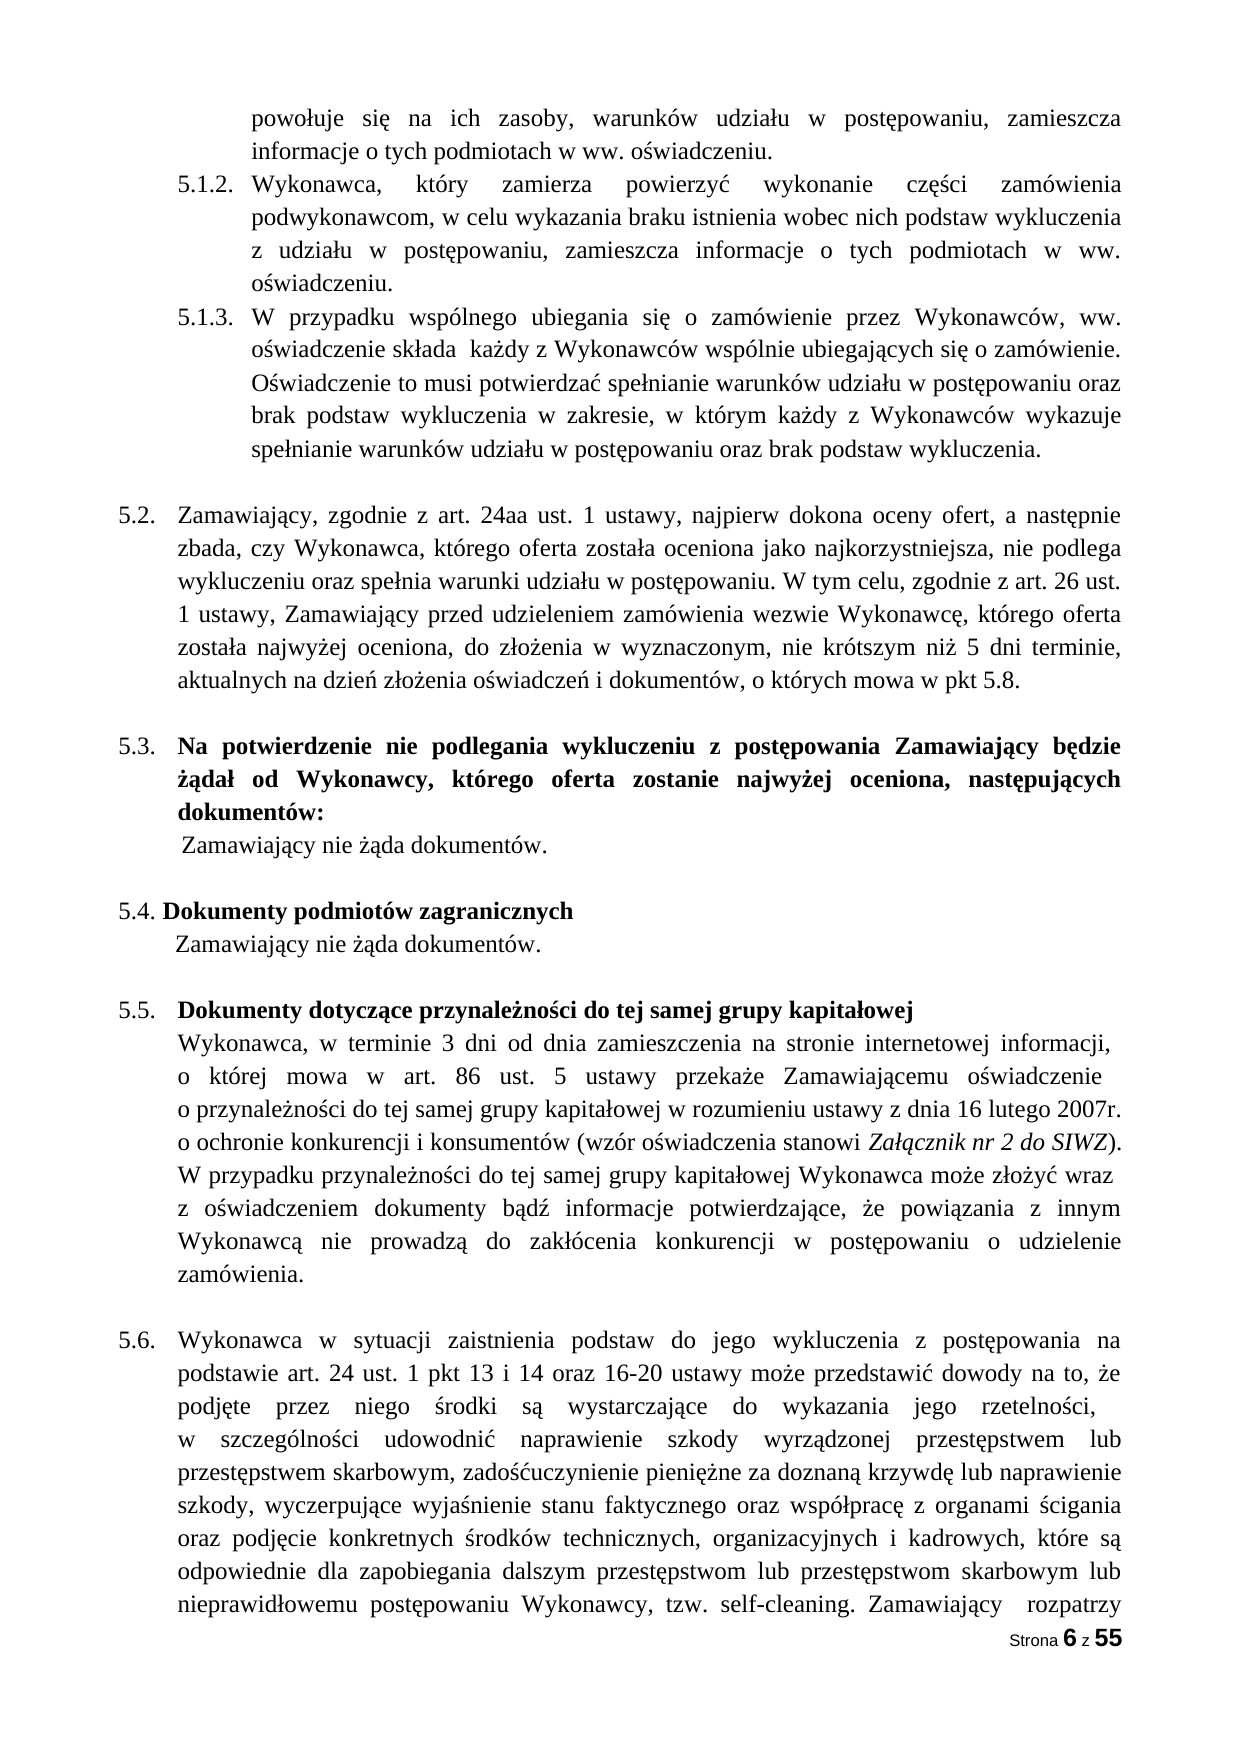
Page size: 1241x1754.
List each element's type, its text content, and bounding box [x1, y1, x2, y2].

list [177, 103, 1122, 165]
list Zamawiający, zgodnie z art. 24aa ust. 1 ustawy, najpierw dokona oceny ofert, a następnie zbada, czy Wykonawca, którego oferta została oceniona jako najkorzystniejsza, nie podlega wykluczeniu oraz spełnia warunki udziału w postępowaniu. W tym celu, zgodnie z art. 26 ust. 1 ustawy, Zamawiający przed udzieleniem zamówienia wezwie Wykonawcę, którego oferta została najwyżej oceniona, do złożenia w wyznaczonym, nie krótszym niż 5 dni terminie, aktualnych na dzień złożenia oświadczeń i dokumentów, o których mowa w pkt 5.8. [118, 500, 1122, 693]
text Zamawiający nie żąda dokumentów. [162, 830, 1122, 859]
list Na potwierdzenie nie podlegania wykluczeniu z postępowania Zamawiający będzie żądał od Wykonawcy, którego oferta zostanie najwyżej oceniona, następujących dokumentów: [118, 731, 1122, 826]
list Dokumenty dotyczące przynależności do tej samej grupy kapitałowej [118, 995, 1122, 1024]
text Zamawiający nie żąda dokumentów. [162, 929, 1122, 958]
list Wykonawca, który zamierza powierzyć wykonanie części zamówienia podwykonawcom, w celu wykazania braku istnienia wobec nich podstaw wykluczenia z udziału w postępowaniu, zamieszcza informacje o tych podmiotach w ww. oświadczeniu. [177, 169, 1122, 297]
list Dokumenty podmiotów zagranicznych [118, 896, 1122, 925]
list W przypadku wspólnego ubiegania się o zamówienie przez Wykonawców, ww. oświadczenie składa każdy z Wykonawców wspólnie ubiegających się o zamówienie. Oświadczenie to musi potwierdzać spełnianie warunków udziału w postępowaniu oraz brak podstaw wykluczenia w zakresie, w którym każdy z Wykonawców wykazuje spełnianie warunków udziału w postępowaniu oraz brak podstaw wykluczenia. [177, 302, 1122, 462]
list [118, 1325, 1122, 1618]
list Wykonawca, w terminie 3 dni od dnia zamieszczenia na stronie internetowej informacji, o której mowa w art. 86 ust. 5 ustawy przekaże Zamawiającemu oświadczenie o przynależności do tej samej grupy kapitałowej w rozumieniu ustawy z dnia 16 lutego 2007r. o ochronie konkurencji i konsumentów (wzór oświadczenia stanowi Załącznik nr 2 do SIWZ). W przypadku przynależności do tej samej grupy kapitałowej Wykonawca może złożyć wraz z oświadczeniem dokumenty bądź informacje potwierdzające, że powiązania z innym Wykonawcą nie prowadzą do zakłócenia konkurencji w postępowaniu o udzielenie zamówienia. [177, 1028, 1122, 1288]
